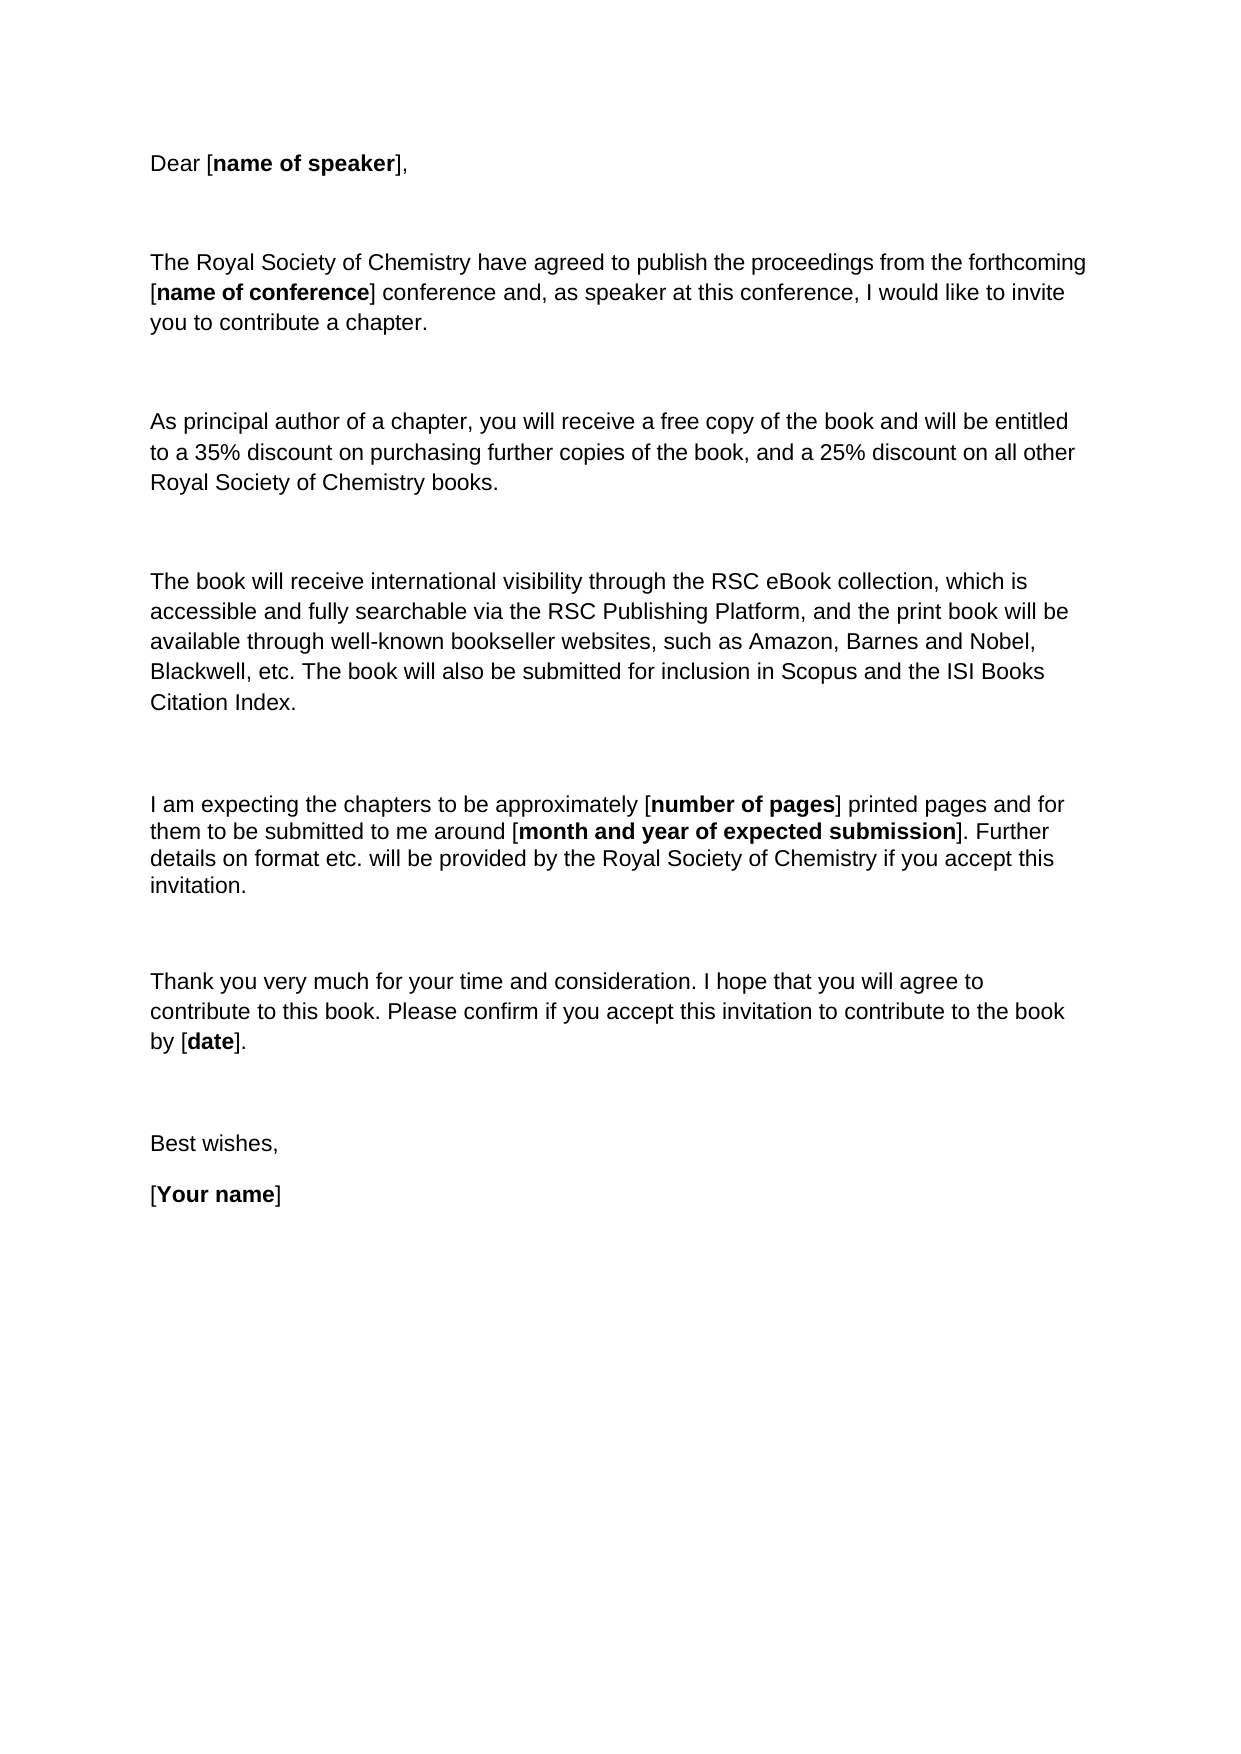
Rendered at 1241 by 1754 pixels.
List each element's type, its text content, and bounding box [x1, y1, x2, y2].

text The Royal Society of Chemistry have agreed to publish the proceedings from the forthcoming [name of conference] conference and, as speaker at this conference, I would like to invite you to contribute a chapter. [150, 249, 1090, 336]
text As principal author of a chapter, you will receive a free copy of the book and will be entitled to a 35% discount on purchasing further copies of the book, and a 25% discount on all other Royal Society of Chemistry books. [150, 408, 1090, 495]
text Thank you very much for your time and consideration. I hope that you will agree to contribute to this book. Please confirm if you accept this invitation to contribute to the book by [date]. [150, 968, 1090, 1054]
text I am expecting the chapters to be approximately [number of pages] printed pages and for them to be submitted to me around [month and year of expected submission]. Further details on format etc. will be provided by the Royal Society of Chemistry if you accept this invitation. [150, 791, 1090, 899]
text [Your name] [150, 1181, 1090, 1208]
text Dear [name of speaker], [150, 150, 1090, 176]
text Best wishes, [150, 1130, 1090, 1157]
text The book will receive international visibility through the RSC eBook collection, which is accessible and fully searchable via the RSC Publishing Platform, and the print book will be available through well-known bookseller websites, such as Amazon, Barnes and Nobel, Blackwell, etc. The book will also be submitted for inclusion in Scopus and the ISI Books Citation Index. [150, 568, 1090, 715]
